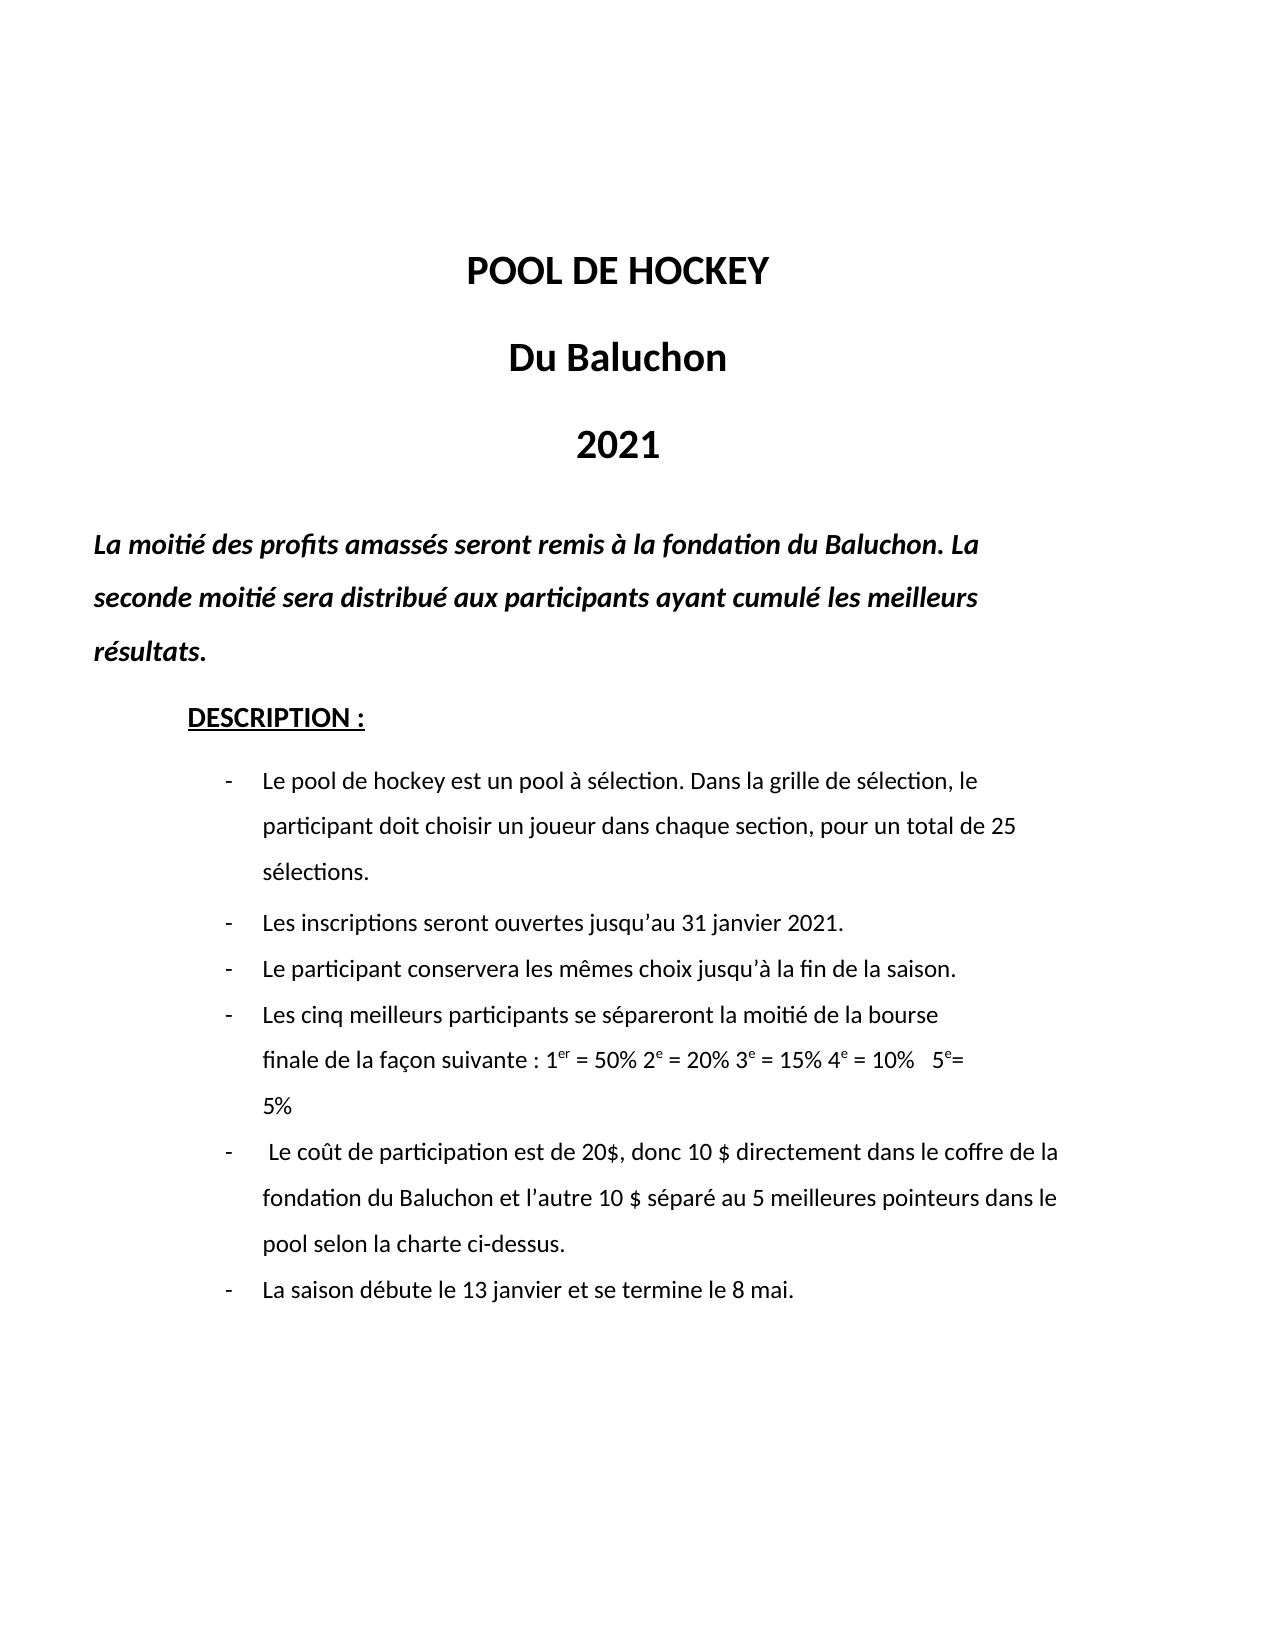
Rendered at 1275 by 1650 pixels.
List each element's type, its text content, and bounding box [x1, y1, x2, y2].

title POOL DE HOCKEY [393, 244, 843, 295]
list La saison débute le 13 janvier et se termine le 8 mai. [225, 1274, 1087, 1304]
subtitle DESCRIPTION : [187, 699, 1173, 735]
list Les cinq meilleurs participants se sépareront la moitié de la bourse finale de la façon suivante : 1er = 50% 2e = 20% 3e = 15% 4e = 10% 5e= 5% [225, 999, 993, 1121]
title 2021 [393, 418, 843, 469]
list Le coût de participation est de 20$, donc 10 $ directement dans le coffre de la fondation du Baluchon et l’autre 10 $ séparé au 5 meilleures pointeurs dans le pool selon la charte ci-dessus. [225, 1136, 1087, 1258]
text La moitié des profits amassés seront remis à la fondation du Baluchon. La seconde moitié sera distribué aux participants ayant cumulé les meilleurs résultats. [94, 526, 1019, 668]
list Le pool de hockey est un pool à sélection. Dans la grille de sélection, le participant doit choisir un joueur dans chaque section, pour un total de 25 sélections. [225, 765, 1016, 887]
list Le participant conservera les mêmes choix jusqu’à la fin de la saison. [225, 953, 1173, 983]
list Les inscriptions seront ouvertes jusqu’au 31 janvier 2021. [225, 907, 1016, 938]
title Du Baluchon [393, 331, 843, 382]
